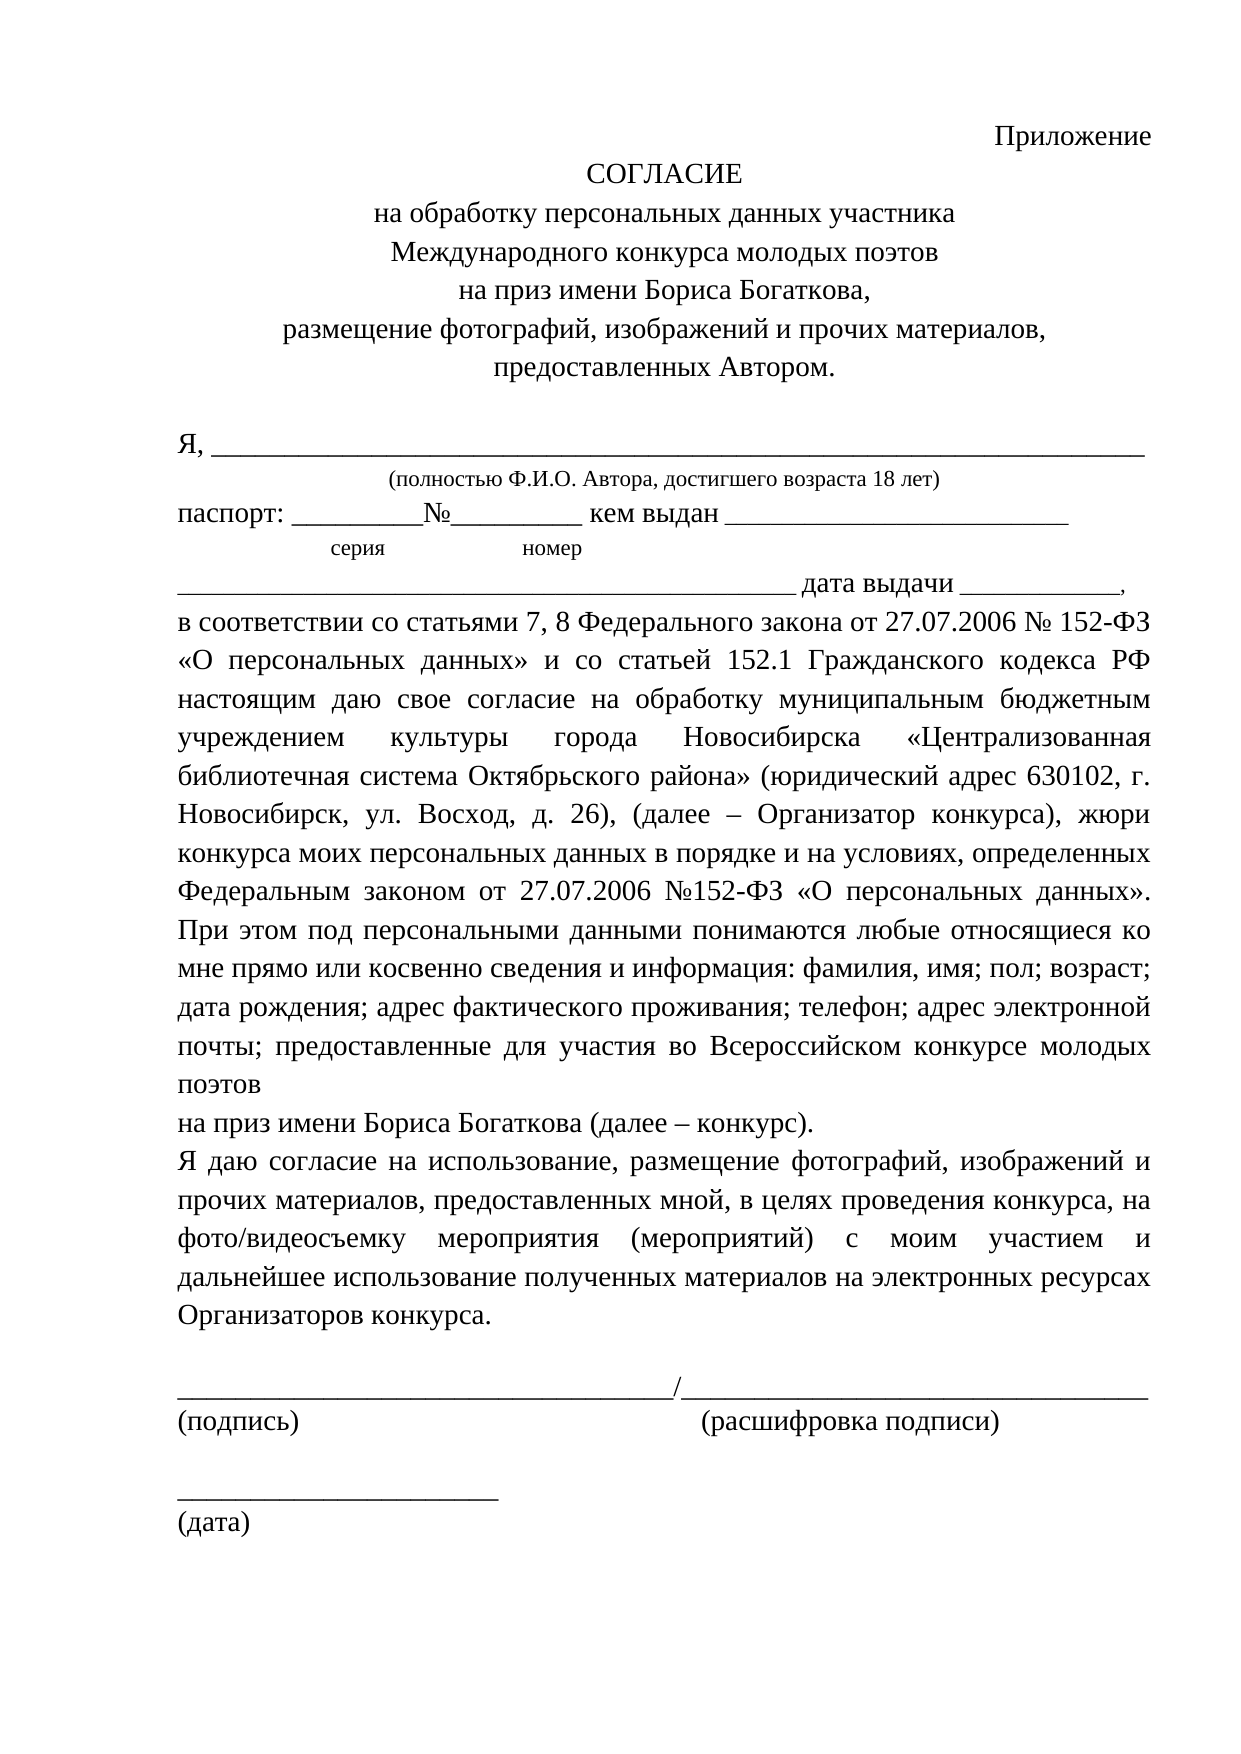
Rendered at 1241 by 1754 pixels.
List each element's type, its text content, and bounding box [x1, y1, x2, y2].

text размещение фотографий, изображений и прочих материалов, предоставленных Автором. [177, 311, 1152, 383]
text Приложение [177, 118, 1152, 152]
text на обработку персональных данных участника [177, 195, 1152, 229]
text ______________________ [177, 1470, 1152, 1504]
text Международного конкурса молодых поэтов [177, 234, 1152, 267]
text в соответствии со статьями 7, 8 Федерального закона от 27.07.2006 № 152-ФЗ «О персональных данных» и со статьей 152.1 Гражданского кодекса РФ настоящим даю свое согласие на обработку муниципальным бюджетным учреждением культуры города Новосибирска «Централизованная библиотечная система Октябрьского района» (юридический адрес 630102, г. Новосибирск, ул. Восход, д. 26), (далее – Организатор конкурса), жюри конкурса моих персональных данных в порядке и на условиях, определенных Федеральным законом от 27.07.2006 №152-ФЗ «О персональных данных». При этом под персональными данными понимаются любые относящиеся ко мне прямо или косвенно сведения и информация: фамилия, имя; пол; возраст; дата рождения; адрес фактического проживания; телефон; адрес электронной почты; предоставленные для участия во Всероссийском конкурсе молодых поэтов [177, 604, 1152, 1100]
text Я даю согласие на использование, размещение фотографий, изображений и прочих материалов, предоставленных мной, в целях проведения конкурса, на фото/видеосъемку мероприятия (мероприятий) с моим участием и дальнейшее использование полученных материалов на электронных ресурсах Организаторов конкурса. [177, 1143, 1152, 1331]
text СОГЛАСИЕ [177, 157, 1152, 190]
text Я, ________________________________________________________________ [177, 426, 1152, 460]
text на приз имени Бориса Богаткова, [177, 272, 1152, 306]
text паспорт: _________№_________ кем выдан ______________________________ [177, 495, 1152, 529]
text на приз имени Бориса Богаткова (далее – конкурс). [177, 1105, 1152, 1138]
text __________________________________/________________________________ [177, 1369, 1152, 1403]
text серия номер ______________________________________________________ дата выдачи ______________, [177, 534, 1152, 599]
text (дата) [177, 1504, 1152, 1537]
text (полностью Ф.И.О. Автора, достигшего возраста 18 лет) [177, 465, 1152, 491]
text (подпись) (расшифровка подписи) [177, 1403, 1152, 1437]
